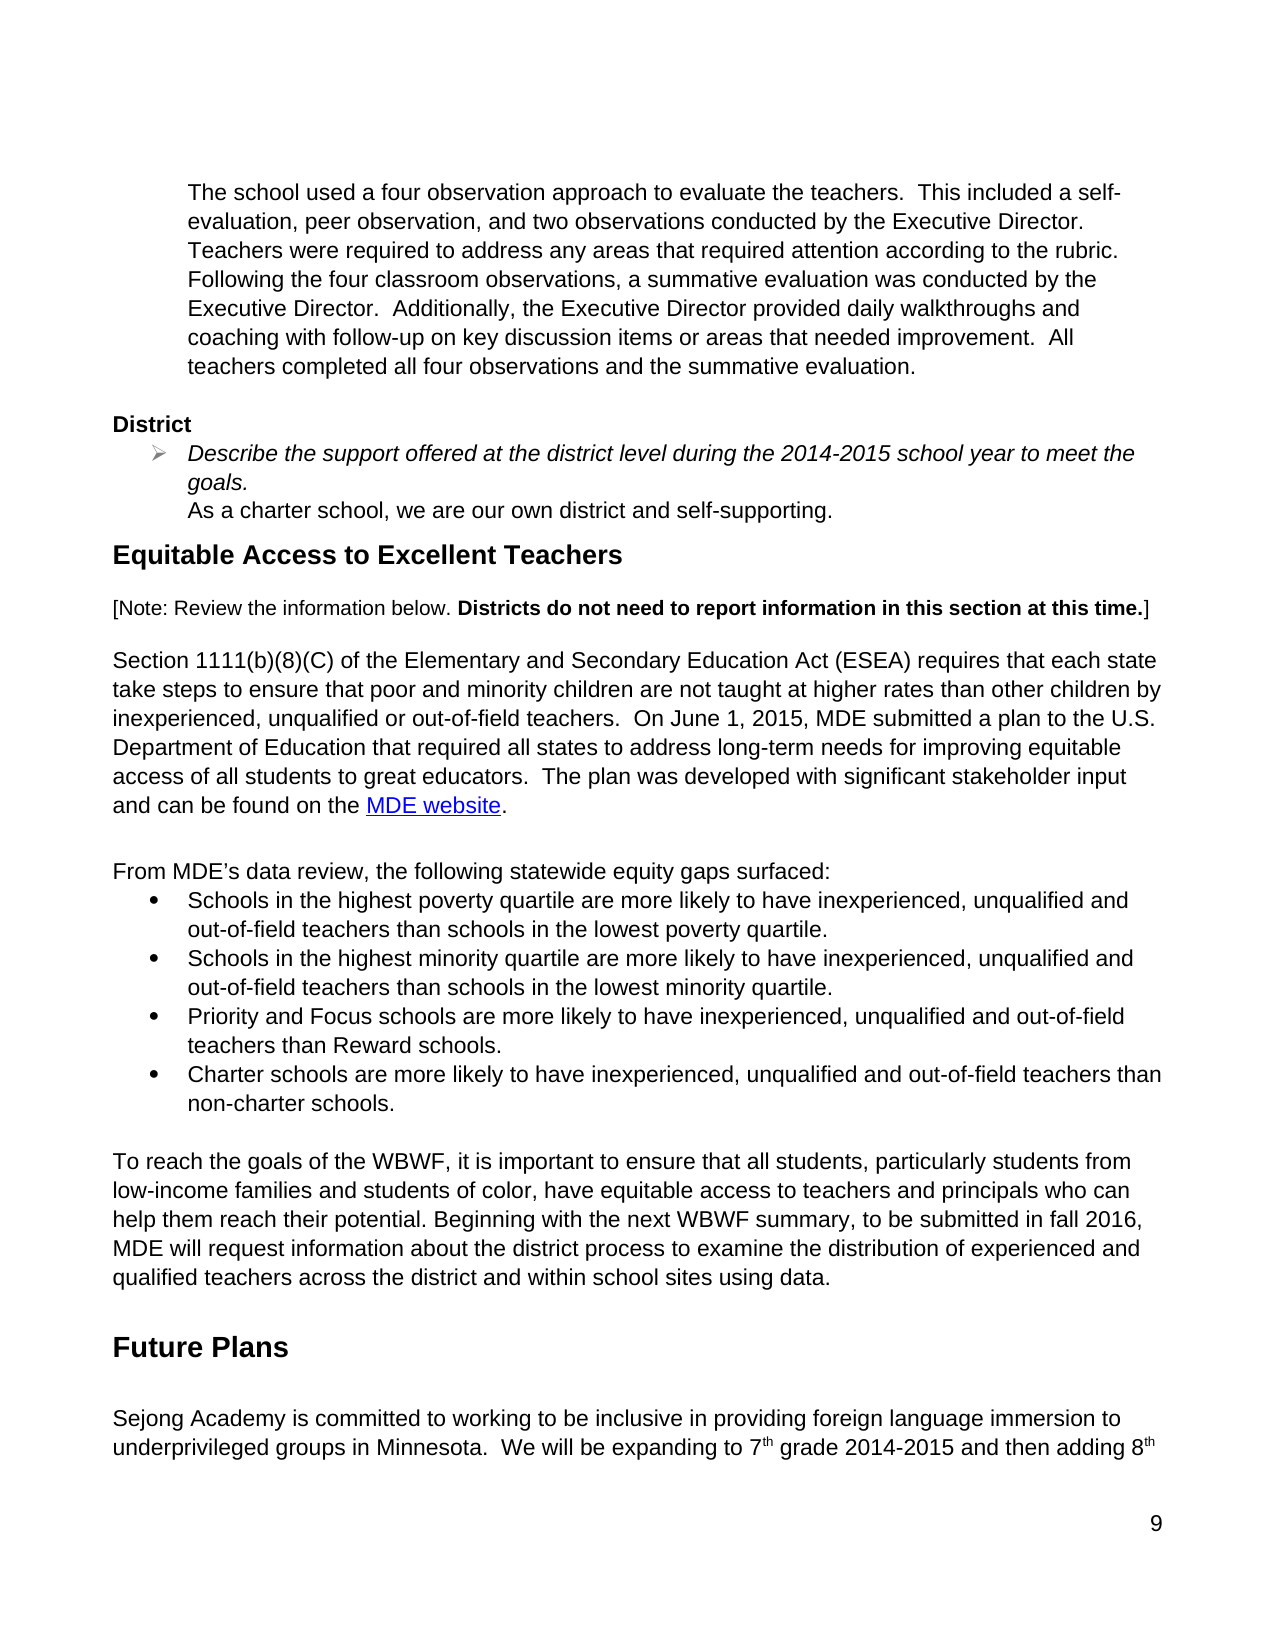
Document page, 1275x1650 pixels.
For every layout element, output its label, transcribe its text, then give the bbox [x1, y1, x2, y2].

list Charter schools are more likely to have inexperienced, unqualified and out-of-field teachers than non-charter schools. [150, 1061, 1162, 1116]
text Future Plans [112, 1330, 1162, 1364]
text To reach the goals of the WBWF, it is important to ensure that all students, particularly students from low-income families and students of color, have equitable access to teachers and principals who can help them reach their potential. Beginning with the next WBWF summary, to be submitted in fall 2016, MDE will request information about the district process to examine the distribution of experienced and qualified teachers across the district and within school sites using data. [112, 1148, 1162, 1290]
text As a charter school, we are our own district and self-supporting. [150, 497, 1162, 524]
list Schools in the highest minority quartile are more likely to have inexperienced, unqualified and out-of-field teachers than schools in the lowest minority quartile. [150, 945, 1162, 1001]
text Section 1111(b)(8)(C) of the Elementary and Secondary Education Act (ESEA) requires that each state take steps to ensure that poor and minority children are not taught at higher rates than other children by inexperienced, unqualified or out-of-field teachers. On June 1, 2015, MDE submitted a plan to the U.S. Department of Education that required all states to address long-term needs for improving equitable access of all students to great educators. The plan was developed with significant stakeholder input and can be found on the MDE website. [112, 647, 1162, 818]
list Priority and Focus schools are more likely to have inexperienced, unqualified and out-of-field teachers than Reward schools. [150, 1003, 1162, 1058]
list Equitable Access to Excellent Teachers [112, 539, 1162, 570]
text [Note: Review the information below. Districts do not need to report information in this section at this time.] [112, 596, 1162, 620]
text From MDE’s data review, the following statewide equity gaps surfaced: [112, 858, 1162, 885]
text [112, 1404, 1162, 1460]
list Describe the support offered at the district level during the 2014-2015 school year to meet the goals. [150, 439, 1162, 495]
text District [112, 411, 1162, 437]
list Schools in the highest poverty quartile are more likely to have inexperienced, unqualified and out-of-field teachers than schools in the lowest poverty quartile. [150, 887, 1162, 943]
text The school used a four observation approach to evaluate the teachers. This included a self-evaluation, peer observation, and two observations conducted by the Executive Director. Teachers were required to address any areas that required attention according to the rubric. Following the four classroom observations, a summative evaluation was conducted by the Executive Director. Additionally, the Executive Director provided daily walkthroughs and coaching with follow-up on key discussion items or areas that needed improvement. All teachers completed all four observations and the summative evaluation. [187, 179, 1162, 379]
